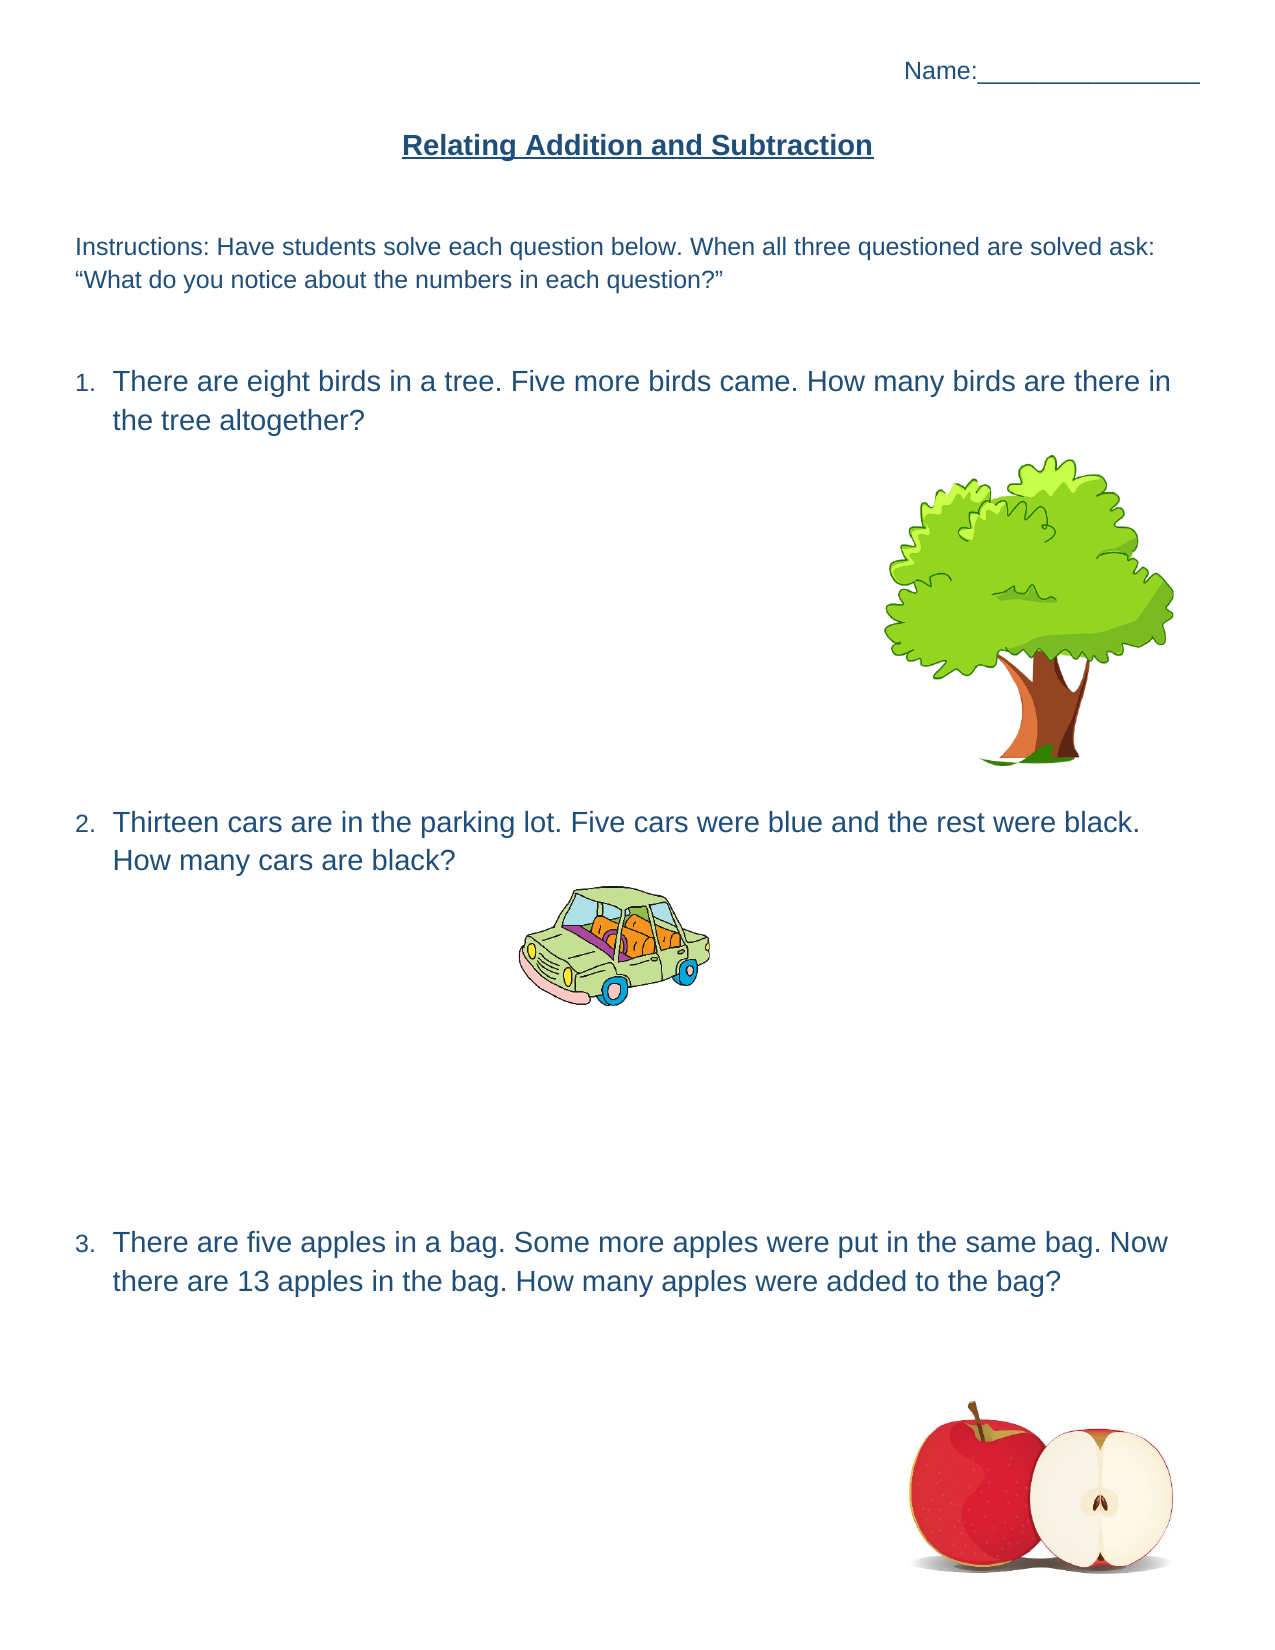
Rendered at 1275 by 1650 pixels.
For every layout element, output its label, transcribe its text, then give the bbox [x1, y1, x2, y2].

picture [873, 1391, 1224, 1589]
list Instructions: Have students solve each question below. When all three questioned are solved ask: “What do you notice about the numbers in each question?” [75, 232, 1200, 294]
list There are eight birds in a tree. Five more birds came. How many birds are there in the tree altogether? [75, 364, 1200, 437]
picture [884, 455, 1174, 766]
list Thirteen cars are in the parking lot. Five cars were blue and the rest were black. How many cars are black? [75, 805, 1200, 877]
list There are five apples in a bag. Some more apples were put in the same bag. Now there are 13 apples in the bag. How many apples were added to the bag? [75, 1225, 1200, 1297]
picture [608, 984, 620, 999]
list Relating Addition and Subtraction [75, 128, 1200, 161]
list Name:________________ [75, 56, 1200, 85]
picture [518, 886, 710, 1006]
